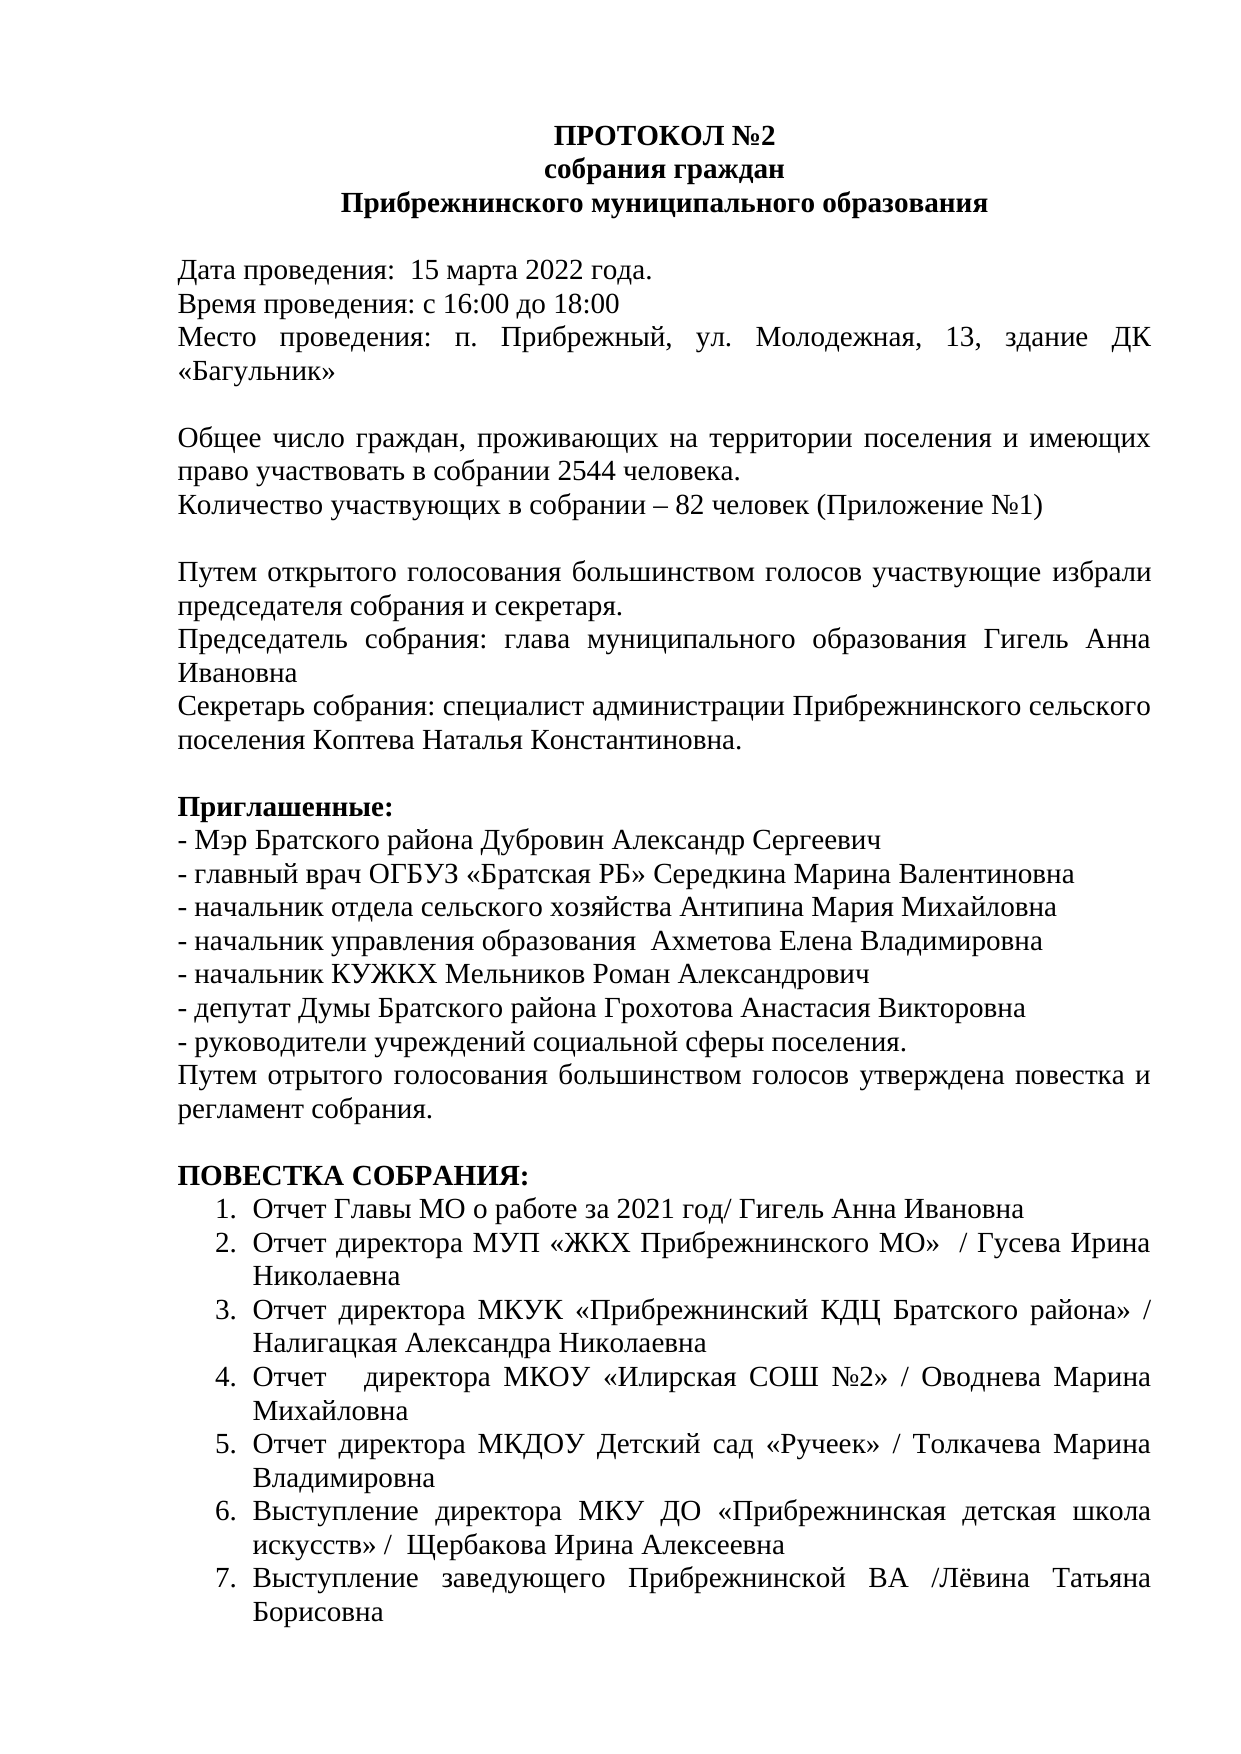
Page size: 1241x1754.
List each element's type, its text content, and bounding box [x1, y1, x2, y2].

list Отчет директора МКОУ «Илирская СОШ №2» / Оводнева Марина Михайловна [215, 1359, 1152, 1426]
list - начальник КУЖКХ Мельников Роман Александрович [177, 957, 1152, 990]
text Время проведения: с 16:00 до 18:00 [177, 286, 1152, 319]
list - главный врач ОГБУЗ «Братская РБ» Середкина Марина Валентиновна [177, 856, 1152, 889]
list - Мэр Братского района Дубровин Александр Сергеевич [177, 822, 1152, 856]
list Путем отрытого голосования большинством голосов утверждена повестка и регламент собрания. [177, 1057, 1152, 1124]
text Секретарь собрания: специалист администрации Прибрежнинского сельского поселения Коптева Наталья Константиновна. [177, 688, 1152, 755]
list - начальник управления образования Ахметова Елена Владимировна [177, 923, 1152, 957]
text Место проведения: п. Прибрежный, ул. Молодежная, 13, здание ДК «Багульник» [177, 319, 1152, 386]
text собрания граждан [177, 152, 1152, 185]
list - начальник отдела сельского хозяйства Антипина Мария Михайловна [177, 889, 1152, 923]
list Отчет директора МКДОУ Детский сад «Ручеек» / Толкачева Марина Владимировна [215, 1426, 1152, 1493]
text Количество участвующих в собрании – 82 человек (Приложение №1) [177, 487, 1152, 521]
text - депутат Думы Братского района Грохотова Анастасия Викторовна [177, 990, 1152, 1024]
text Приглашенные: [177, 789, 1152, 822]
list Отчет директора МУП «ЖКХ Прибрежнинского МО» / Гусева Ирина Николаевна [215, 1225, 1152, 1292]
list Выступление директора МКУ ДО «Прибрежнинская детская школа искусств» / Щербакова Ирина Алексеевна [215, 1493, 1152, 1560]
list Отчет директора МКУК «Прибрежнинский КДЦ Братского района» / Налигацкая Александра Николаевна [215, 1292, 1152, 1359]
text Общее число граждан, проживающих на территории поселения и имеющих право участвовать в собрании 2544 человека. [177, 420, 1152, 487]
text ПРОТОКОЛ №2 [177, 118, 1152, 152]
list Отчет Главы МО о работе за 2021 год/ Гигель Анна Ивановна [215, 1191, 1152, 1225]
list Выступление заведующего Прибрежнинской ВА /Лёвина Татьяна Борисовна [215, 1560, 1152, 1627]
text - руководители учреждений социальной сферы поселения. [177, 1024, 1152, 1057]
text Дата проведения: 15 марта 2022 года. [177, 252, 1152, 286]
text Прибрежнинского муниципального образования [177, 185, 1152, 219]
text Председатель собрания: глава муниципального образования Гигель Анна Ивановна [177, 621, 1152, 688]
text Путем открытого голосования большинством голосов участвующие избрали председателя собрания и секретаря. [177, 554, 1152, 621]
text ПОВЕСТКА СОБРАНИЯ: [177, 1158, 1152, 1191]
